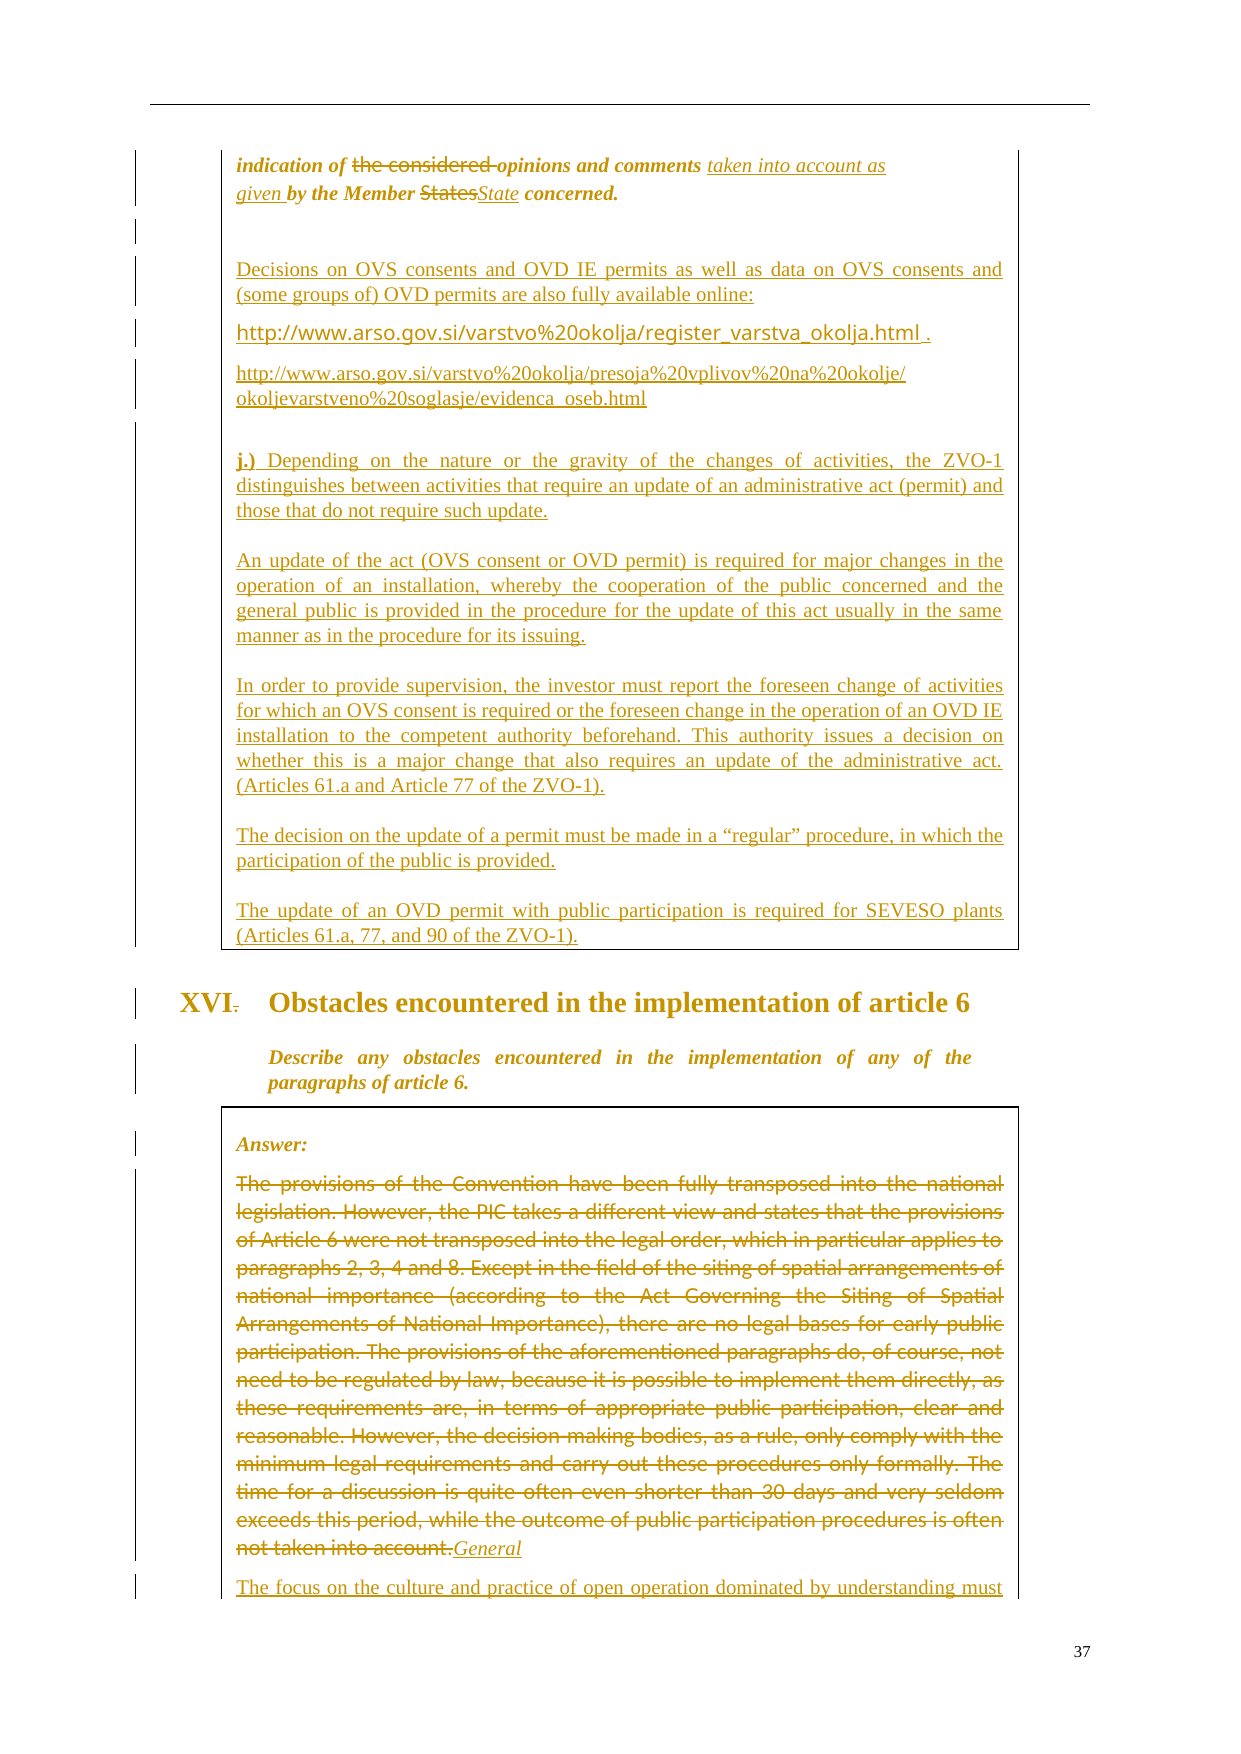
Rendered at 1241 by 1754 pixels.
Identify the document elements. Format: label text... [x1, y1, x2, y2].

text XVI Obstacles encountered in the implementation of article 6 [150, 988, 972, 1019]
table_cell Answer: [222, 1131, 1018, 1599]
table_header [222, 1108, 1018, 1131]
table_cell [222, 150, 1018, 947]
text Describe any obstacles encountered in the implementation of any of the paragraphs of article 6. [268, 1044, 972, 1094]
